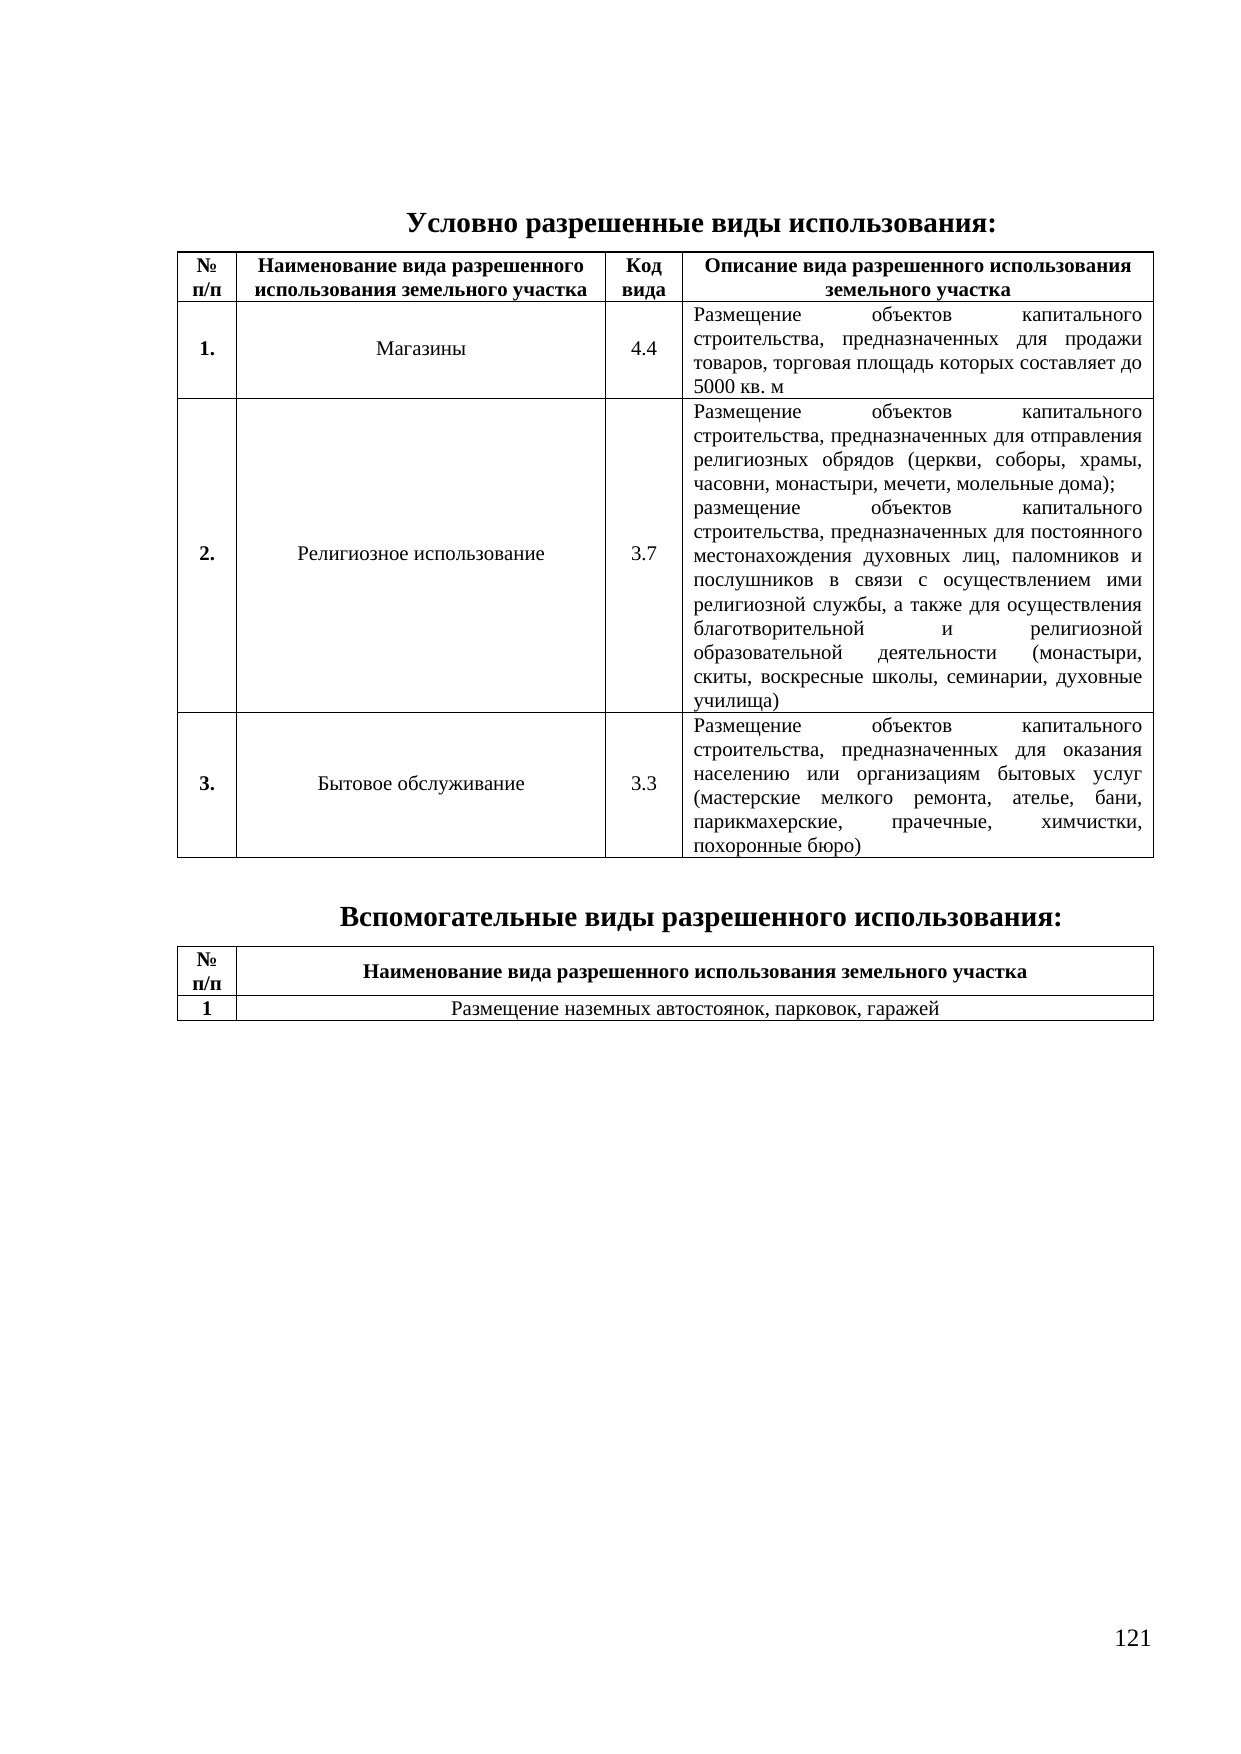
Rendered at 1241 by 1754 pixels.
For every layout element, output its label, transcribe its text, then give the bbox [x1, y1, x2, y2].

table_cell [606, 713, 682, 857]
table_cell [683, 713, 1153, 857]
text Вспомогательные виды разрешенного использования: [251, 899, 1152, 933]
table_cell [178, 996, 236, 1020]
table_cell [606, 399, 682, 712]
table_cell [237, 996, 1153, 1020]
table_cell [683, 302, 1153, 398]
text Условно разрешенные виды использования: [251, 205, 1152, 239]
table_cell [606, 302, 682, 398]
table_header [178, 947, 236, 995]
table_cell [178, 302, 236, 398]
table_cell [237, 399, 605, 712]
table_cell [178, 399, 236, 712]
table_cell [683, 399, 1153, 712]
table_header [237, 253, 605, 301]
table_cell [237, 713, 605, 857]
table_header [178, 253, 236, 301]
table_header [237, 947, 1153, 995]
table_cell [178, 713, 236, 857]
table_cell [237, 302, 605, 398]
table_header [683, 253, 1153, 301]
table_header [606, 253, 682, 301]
